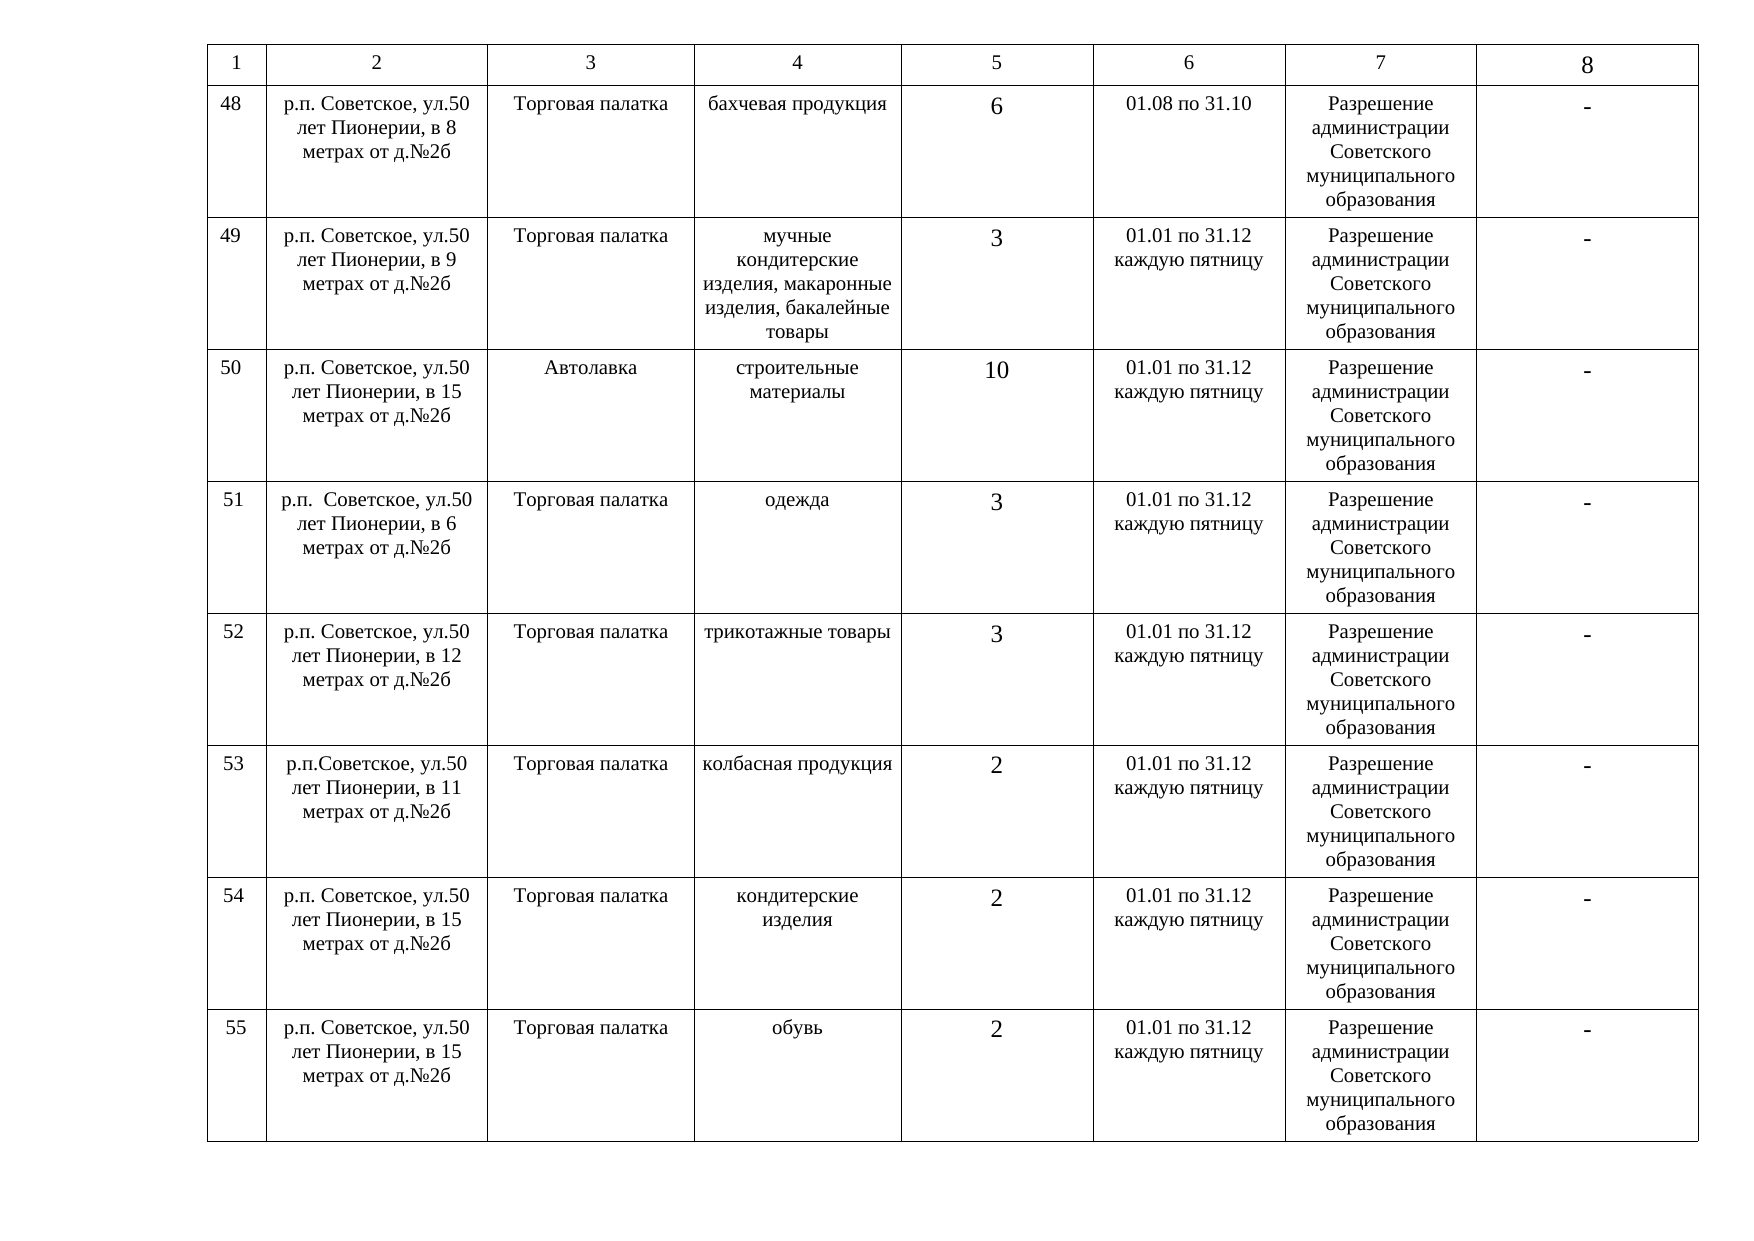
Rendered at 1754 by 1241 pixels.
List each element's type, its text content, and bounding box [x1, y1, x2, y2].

table_cell р.п. Советское, ул.50 лет Пионерии, в 15 метрах от д.№2б [267, 350, 487, 481]
table_cell р.п. Советское, ул.50 лет Пионерии, в 15 метрах от д.№2б [267, 878, 487, 1009]
table_header 6 [1094, 45, 1285, 85]
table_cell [1286, 1010, 1476, 1141]
table_cell Разрешение администрации Советского муниципального образования [1286, 878, 1476, 1009]
table_cell - [1477, 218, 1698, 349]
table_cell 01.01 по 31.12 каждую пятницу [1094, 746, 1285, 877]
table_cell одежда [695, 482, 901, 613]
table_cell 55 [208, 1010, 266, 1141]
table_cell 51 [208, 482, 266, 613]
table_header 7 [1286, 45, 1476, 85]
table_cell - [1477, 482, 1698, 613]
table_cell 52 [208, 614, 266, 745]
table_cell - [1477, 746, 1698, 877]
table_cell - [1477, 350, 1698, 481]
table_cell Торговая палатка [488, 218, 694, 349]
table_header 2 [267, 45, 487, 85]
table_cell - [1477, 1010, 1698, 1141]
table_header 3 [488, 45, 694, 85]
table_cell Торговая палатка [488, 746, 694, 877]
table_cell 50 [208, 350, 266, 481]
table_cell Автолавка [488, 350, 694, 481]
table_cell 49 [208, 218, 266, 349]
table_cell 48 [208, 86, 266, 217]
table_cell - [1477, 878, 1698, 1009]
table_cell мучные кондитерские изделия, макаронные изделия, бакалейные товары [695, 218, 901, 349]
table_cell 01.01 по 31.12 каждую пятницу [1094, 482, 1285, 613]
table_cell 3 [902, 218, 1093, 349]
table_cell обувь [695, 1010, 901, 1141]
table_header 8 [1477, 45, 1698, 85]
table_cell 10 [902, 350, 1093, 481]
table_cell р.п. Советское, ул.50 лет Пионерии, в 12 метрах от д.№2б [267, 614, 487, 745]
table_cell 6 [902, 86, 1093, 217]
table_cell 2 [902, 878, 1093, 1009]
table_cell р.п.Советское, ул.50 лет Пионерии, в 11 метрах от д.№2б [267, 746, 487, 877]
table_cell - [1477, 86, 1698, 217]
table_cell 01.01 по 31.12 каждую пятницу [1094, 878, 1285, 1009]
table_cell р.п. Советское, ул.50 лет Пионерии, в 9 метрах от д.№2б [267, 218, 487, 349]
table_cell р.п. Советское, ул.50 лет Пионерии, в 8 метрах от д.№2б [267, 86, 487, 217]
table_cell - [1477, 614, 1698, 745]
table_cell Разрешение администрации Советского муниципального образования [1286, 218, 1476, 349]
table_cell 01.08 по 31.10 [1094, 86, 1285, 217]
table_cell р.п. Советское, ул.50 лет Пионерии, в 15 метрах от д.№2б [267, 1010, 487, 1141]
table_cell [1286, 86, 1476, 217]
table_cell Разрешение администрации Советского муниципального образования [1286, 482, 1476, 613]
table_cell трикотажные товары [695, 614, 901, 745]
table_cell кондитерские изделия [695, 878, 901, 1009]
table_cell Торговая палатка [488, 878, 694, 1009]
table_cell Торговая палатка [488, 1010, 694, 1141]
table_cell строительные материалы [695, 350, 901, 481]
table_cell Разрешение администрации Советского муниципального образования [1286, 614, 1476, 745]
table_cell бахчевая продукция [695, 86, 901, 217]
table_cell 3 [902, 482, 1093, 613]
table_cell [1094, 1010, 1285, 1141]
table_cell Разрешение администрации Советского муниципального образования [1286, 746, 1476, 877]
table_cell колбасная продукция [695, 746, 901, 877]
table_cell 01.01 по 31.12 каждую пятницу [1094, 614, 1285, 745]
table_cell 2 [902, 1010, 1093, 1141]
table_cell 53 [208, 746, 266, 877]
table_cell 01.01 по 31.12 каждую пятницу [1094, 350, 1285, 481]
table_header 4 [695, 45, 901, 85]
table_cell 54 [208, 878, 266, 1009]
table_cell 3 [902, 614, 1093, 745]
table_cell 2 [902, 746, 1093, 877]
table_cell Разрешение администрации Советского муниципального образования [1286, 350, 1476, 481]
table_cell 01.01 по 31.12 каждую пятницу [1094, 218, 1285, 349]
table_header 1 [208, 45, 266, 85]
table_cell Торговая палатка [488, 482, 694, 613]
table_cell Торговая палатка [488, 614, 694, 745]
table_cell Торговая палатка [488, 86, 694, 217]
table_header 5 [902, 45, 1093, 85]
table_cell р.п. Советское, ул.50 лет Пионерии, в 6 метрах от д.№2б [267, 482, 487, 613]
